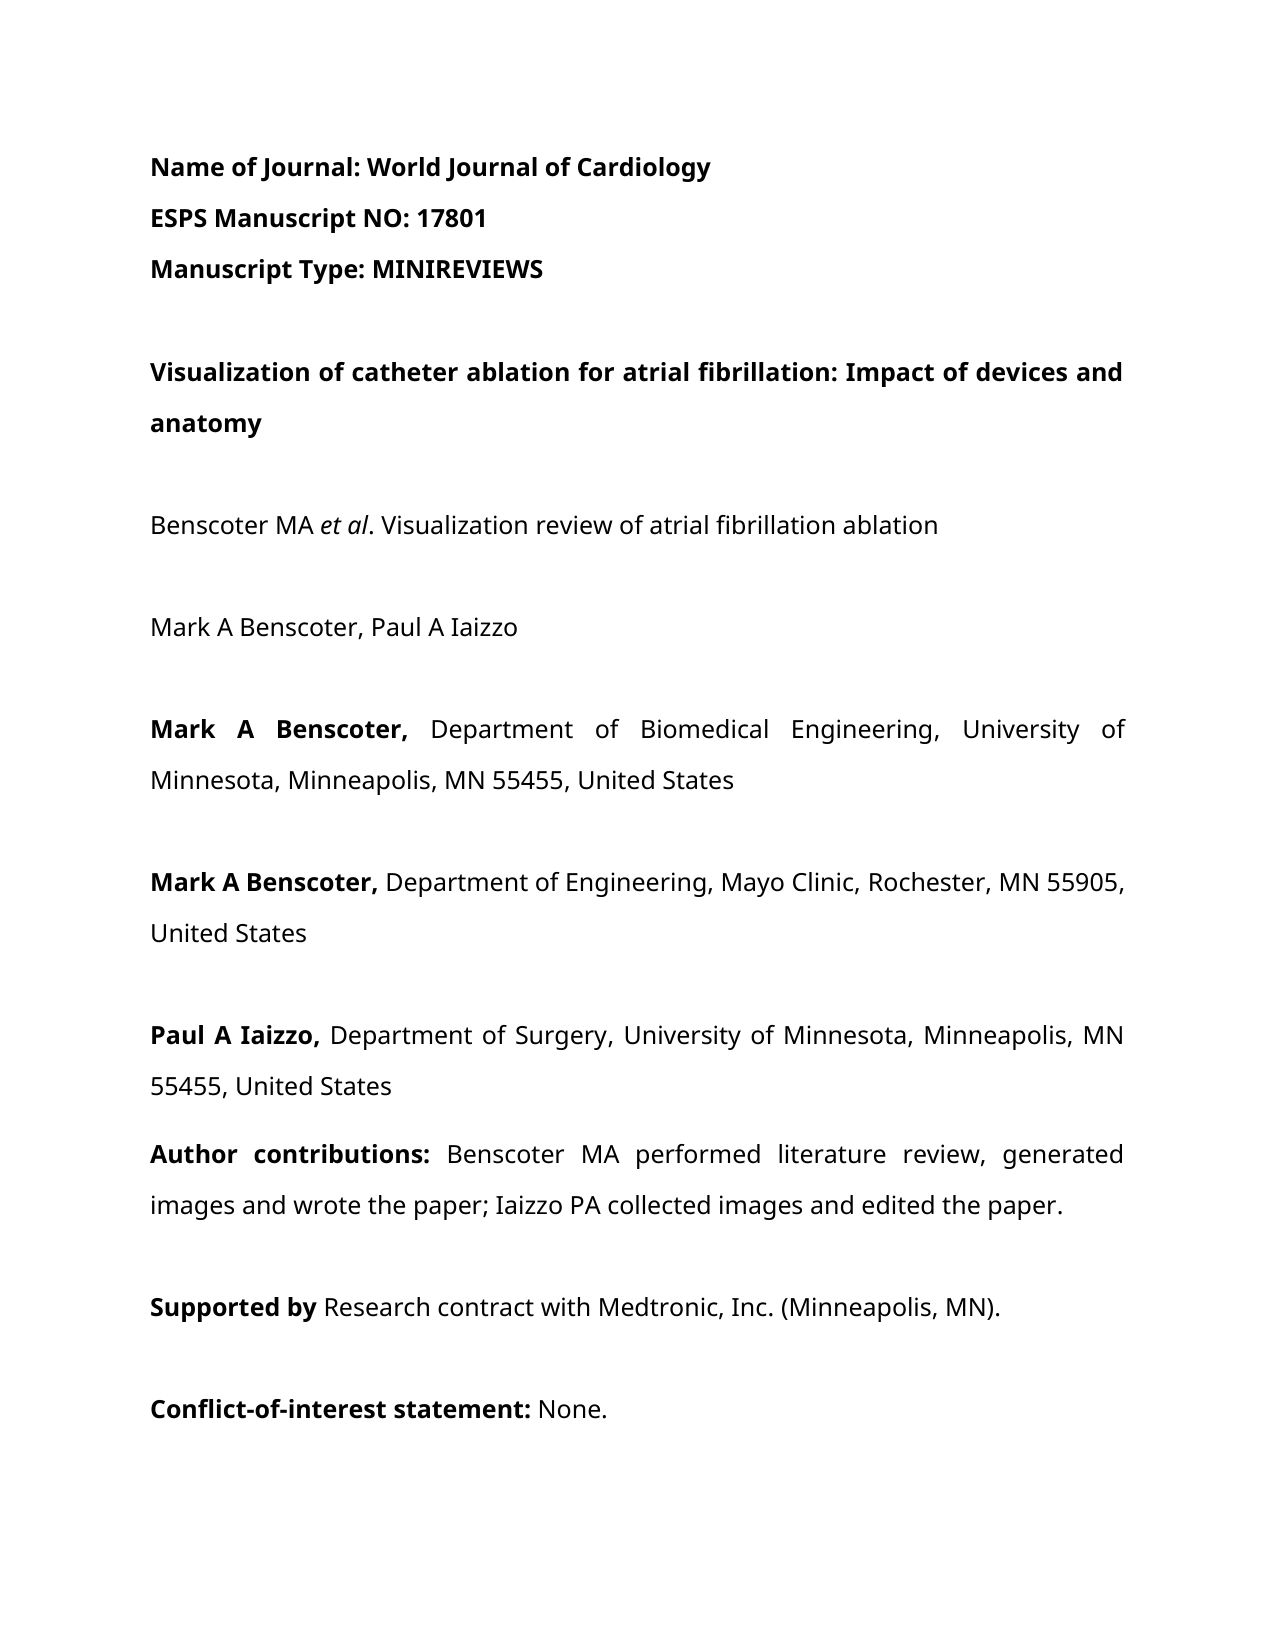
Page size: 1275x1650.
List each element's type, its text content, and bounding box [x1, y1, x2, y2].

text Supported by Research contract with Medtronic, Inc. (Minneapolis, MN). [150, 1290, 1125, 1324]
text Mark A Benscoter, Department of Biomedical Engineering, University of Minnesota, Minneapolis, MN 55455, United States [150, 711, 1125, 797]
text Manuscript Type: MINIREVIEWS [150, 252, 1125, 286]
text Paul A Iaizzo, Department of Surgery, University of Minnesota, Minneapolis, MN 55455, United States [150, 1018, 1125, 1103]
text Conflict-of-interest statement: None. [150, 1392, 1125, 1426]
text Visualization of catheter ablation for atrial fibrillation: Impact of devices and anatomy [150, 354, 1125, 439]
text ESPS Manuscript NO: 17801 [150, 201, 1125, 235]
text Name of Journal: World Journal of Cardiology [150, 150, 1125, 184]
text Author contributions: Benscoter MA performed literature review, generated images and wrote the paper; Iaizzo PA collected images and edited the paper. [150, 1137, 1125, 1222]
text Mark A Benscoter, Paul A Iaizzo [150, 609, 1125, 643]
text Mark A Benscoter, Department of Engineering, Mayo Clinic, Rochester, MN 55905, United States [150, 864, 1125, 950]
text Benscoter MA et al. Visualization review of atrial fibrillation ablation [150, 507, 1125, 541]
